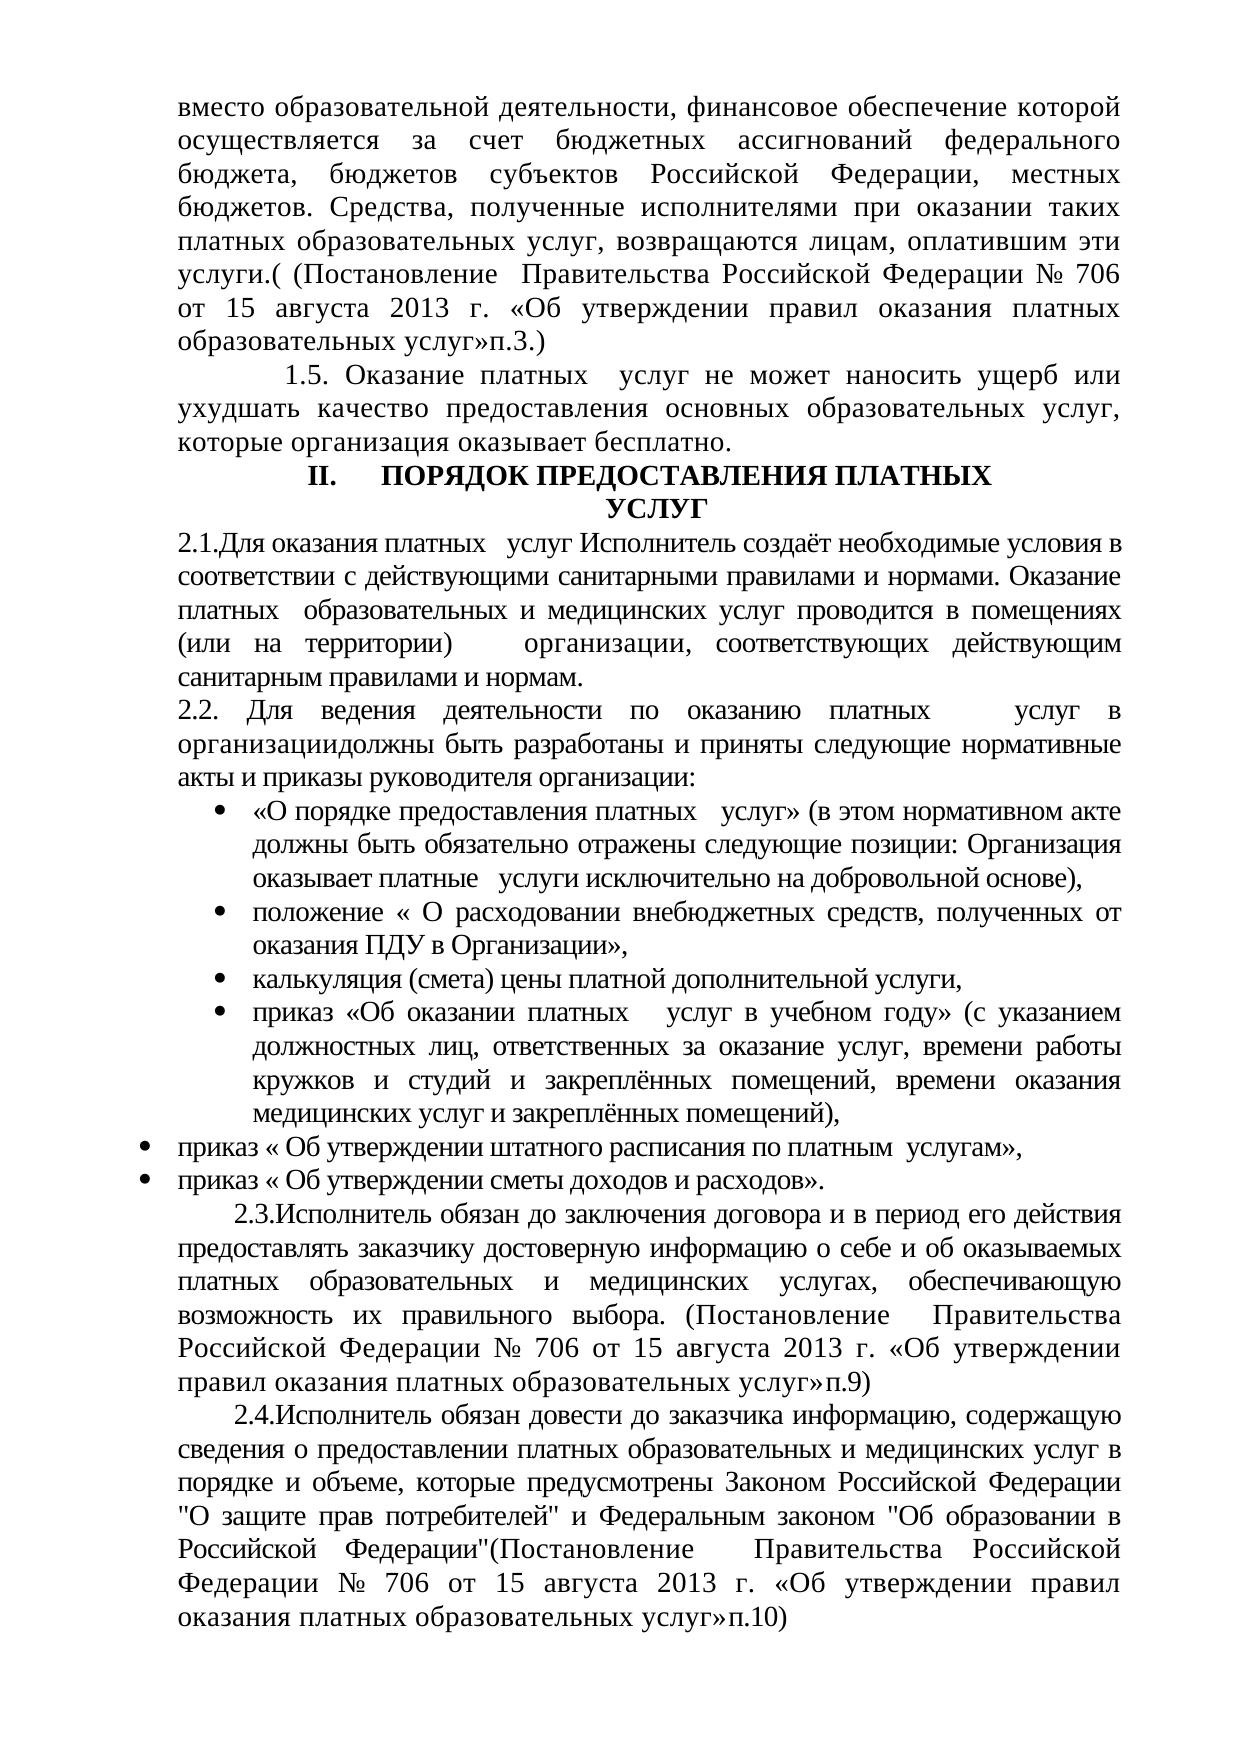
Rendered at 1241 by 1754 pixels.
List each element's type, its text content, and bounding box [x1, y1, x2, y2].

list калькуляция (смета) цены платной дополнительной услуги, [215, 961, 1122, 994]
list «О порядке предоставления платных услуг» (в этом нормативном акте должны быть обязательно отражены следующие позиции: Организация оказывает платные услуги исключительно на добровольной основе), [215, 793, 1122, 894]
text II. ПОРЯДОК ПРЕДОСТАВЛЕНИЯ ПЛАТНЫХ [177, 458, 1122, 491]
text 2.4.Исполнитель обязан довести до заказчика информацию, содержащую сведения о предоставлении платных образовательных и медицинских услуг в порядке и объеме, которые предусмотрены Законом Российской Федерации "О защите прав потребителей" и Федеральным законом "Об образовании в Российской Федерации"(Постановление Правительства Российской Федерации № 706 от 15 августа . «Об утверждении правил оказания платных образовательных услуг»п.10) [177, 1397, 1122, 1632]
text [177, 89, 1122, 357]
text 2.2. Для ведения деятельности по оказанию платных услуг в организациидолжны быть разработаны и приняты следующие нормативные акты и приказы руководителя организации: [177, 692, 1122, 793]
text 2.3.Исполнитель обязан до заключения договора и в период его действия предоставлять заказчику достоверную информацию о себе и об оказываемых платных образовательных и медицинских услугах, обеспечивающую возможность их правильного выбора. (Постановление Правительства Российской Федерации № 706 от 15 августа . «Об утверждении правил оказания платных образовательных услуг»п.9) [177, 1196, 1122, 1397]
list приказ « Об утверждении сметы доходов и расходов». [140, 1162, 1122, 1196]
list положение « О расходовании внебюджетных средств, полученных от оказания ПДУ в Организации», [215, 894, 1122, 961]
text 1.5. Оказание платных услуг не может наносить ущерб или ухудшать качество предоставления основных образовательных услуг, которые организация оказывает бесплатно. [177, 357, 1122, 458]
text 2.1.Для оказания платных услуг Исполнитель создаёт необходимые условия в соответствии с действующими санитарными правилами и нормами. Оказание платных образовательных и медицинских услуг проводится в помещениях (или на территории) организации, соответствующих действующим санитарным правилами и нормам. [177, 525, 1122, 692]
list приказ « Об утверждении штатного расписания по платным услугам», [140, 1129, 1122, 1162]
list приказ «Об оказании платных услуг в учебном году» (с указанием должностных лиц, ответственных за оказание услуг, времени работы кружков и студий и закреплённых помещений, времени оказания медицинских услуг и закреплённых помещений), [215, 994, 1122, 1129]
text УСЛУГ [177, 491, 1122, 525]
